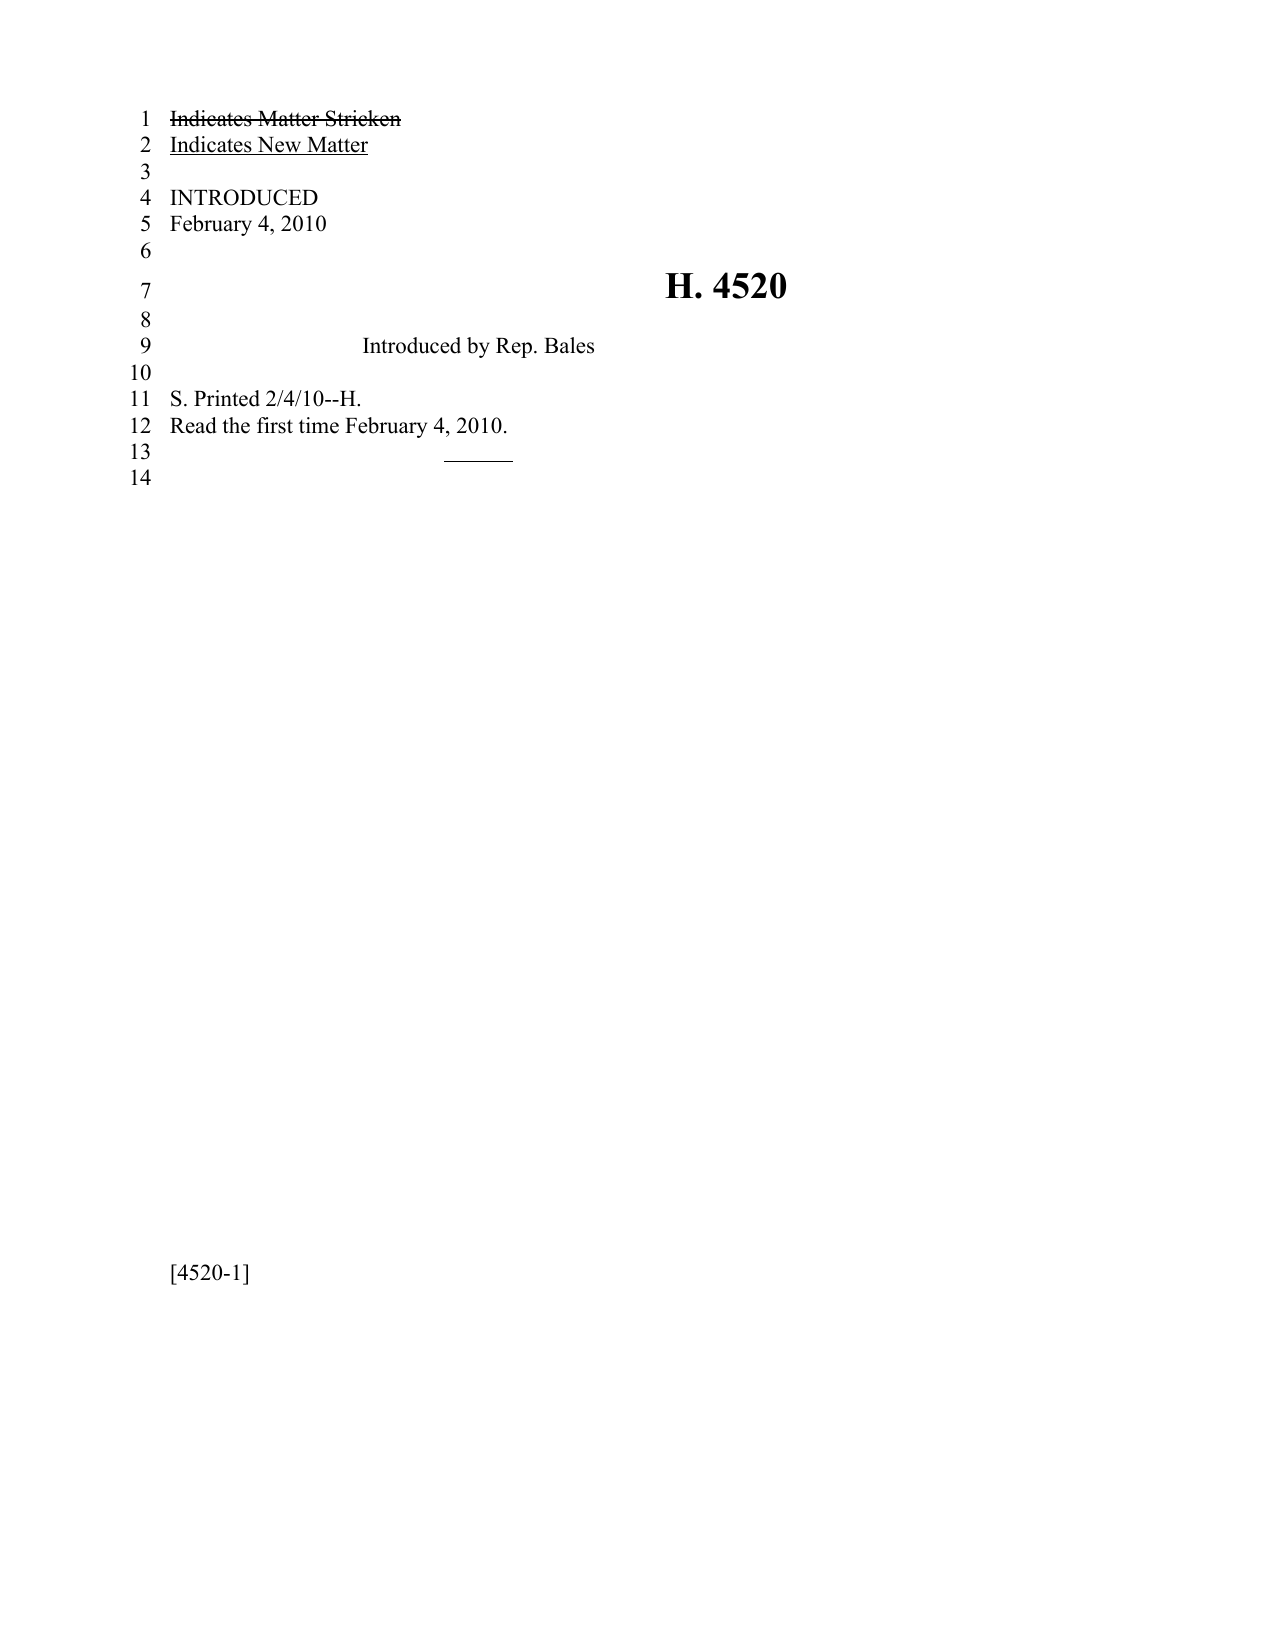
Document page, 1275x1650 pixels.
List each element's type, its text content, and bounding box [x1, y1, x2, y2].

text Introduced by Rep. Bales [169, 333, 787, 359]
text INTRODUCED [169, 184, 787, 210]
text S. Printed 2/4/10--H. [169, 385, 787, 412]
text Indicates Matter Stricken [169, 105, 787, 131]
text Indicates New Matter [169, 131, 787, 158]
text H. 4520 [169, 263, 787, 306]
text February 4, 2010 [169, 210, 787, 237]
text Read the first time February 4, 2010. [169, 412, 787, 438]
